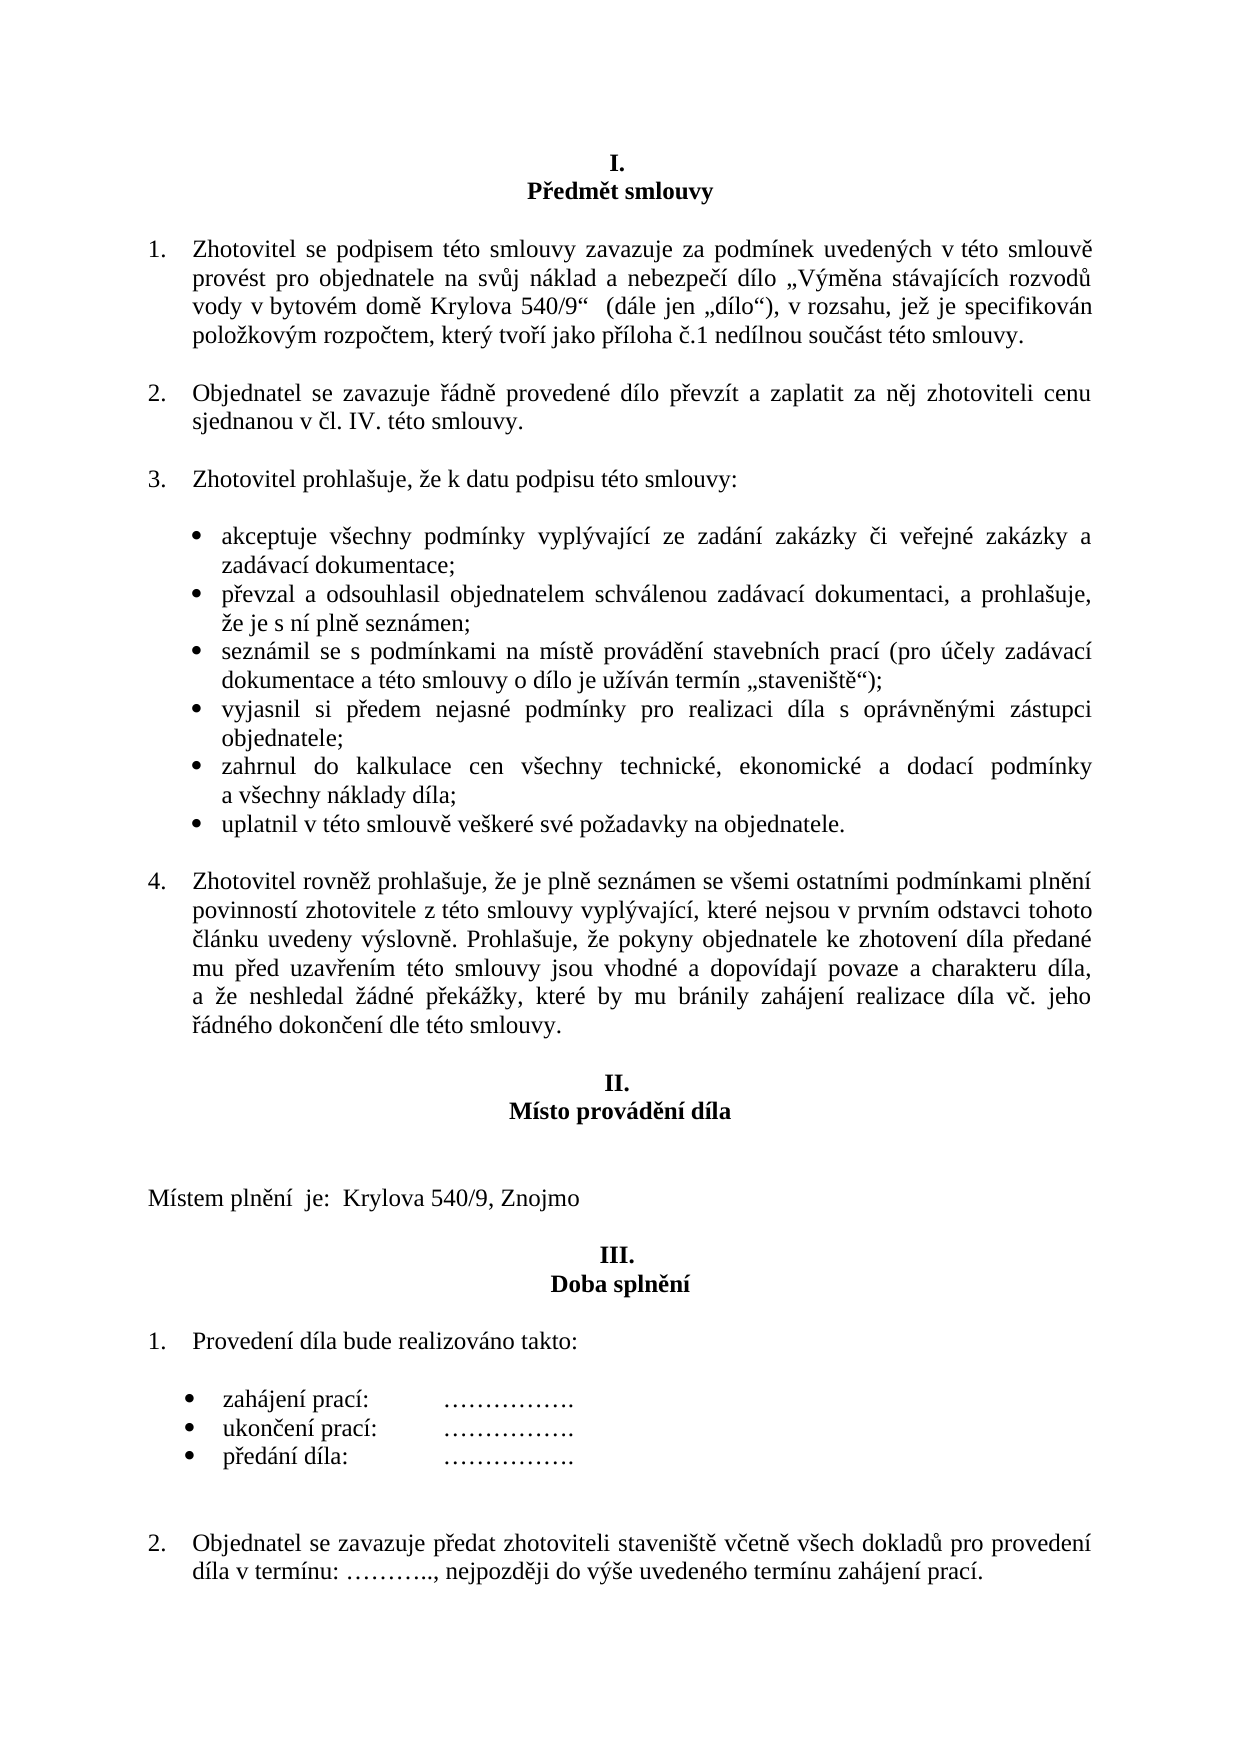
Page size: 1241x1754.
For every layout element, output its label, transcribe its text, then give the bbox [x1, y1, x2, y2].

list zahrnul do kalkulace cen všechny technické, ekonomické a dodací podmínky a všechny náklady díla; [192, 751, 1093, 809]
list Objednatel se zavazuje předat zhotoviteli staveniště včetně všech dokladů pro provedení díla v termínu: ……….., nejpozději do výše uvedeného termínu zahájení prací. [148, 1528, 1093, 1585]
text III. Doba splnění [148, 1240, 1093, 1298]
list předání díla: ……………. [185, 1441, 1093, 1470]
text I. Předmět smlouvy [148, 148, 1093, 205]
list zahájení prací: ……………. [185, 1384, 1093, 1413]
text Místem plnění je: Krylova 540/9, Znojmo [148, 1183, 1093, 1211]
list vyjasnil si předem nejasné podmínky pro realizaci díla s oprávněnými zástupci objednatele; [192, 694, 1093, 751]
list uplatnil v této smlouvě veškeré své požadavky na objednatele. [192, 809, 1093, 838]
list převzal a odsouhlasil objednatelem schválenou zadávací dokumentaci, a prohlašuje, že je s ní plně seznámen; [192, 579, 1093, 636]
list seznámil se s podmínkami na místě provádění stavebních prací (pro účely zadávací dokumentace a této smlouvy o dílo je užíván termín „staveniště“); [192, 636, 1093, 694]
list ukončení prací: ……………. [185, 1413, 1093, 1441]
list Zhotovitel prohlašuje, že k datu podpisu této smlouvy: [148, 464, 1093, 493]
list akceptuje všechny podmínky vyplývající ze zadání zakázky či veřejné zakázky a zadávací dokumentace; [192, 521, 1093, 579]
list Objednatel se zavazuje řádně provedené dílo převzít a zaplatit za něj zhotoviteli cenu sjednanou v čl. IV. této smlouvy. [148, 378, 1093, 435]
text II. Místo provádění díla [148, 1068, 1093, 1183]
list Provedení díla bude realizováno takto: [148, 1326, 1093, 1355]
list Zhotovitel se podpisem této smlouvy zavazuje za podmínek uvedených v této smlouvě provést pro objednatele na svůj náklad a nebezpečí dílo „Výměna stávajících rozvodů vody v bytovém domě Krylova 540/9“ (dále jen „dílo“), v rozsahu, jež je specifikován položkovým rozpočtem, který tvoří jako příloha č.1 nedílnou součást této smlouvy. [148, 234, 1093, 349]
list Zhotovitel rovněž prohlašuje, že je plně seznámen se všemi ostatními podmínkami plnění povinností zhotovitele z této smlouvy vyplývající, které nejsou v prvním odstavci tohoto článku uvedeny výslovně. Prohlašuje, že pokyny objednatele ke zhotovení díla předané mu před uzavřením této smlouvy jsou vhodné a dopovídají povaze a charakteru díla, a že neshledal žádné překážky, které by mu bránily zahájení realizace díla vč. jeho řádného dokončení dle této smlouvy. [148, 866, 1093, 1039]
